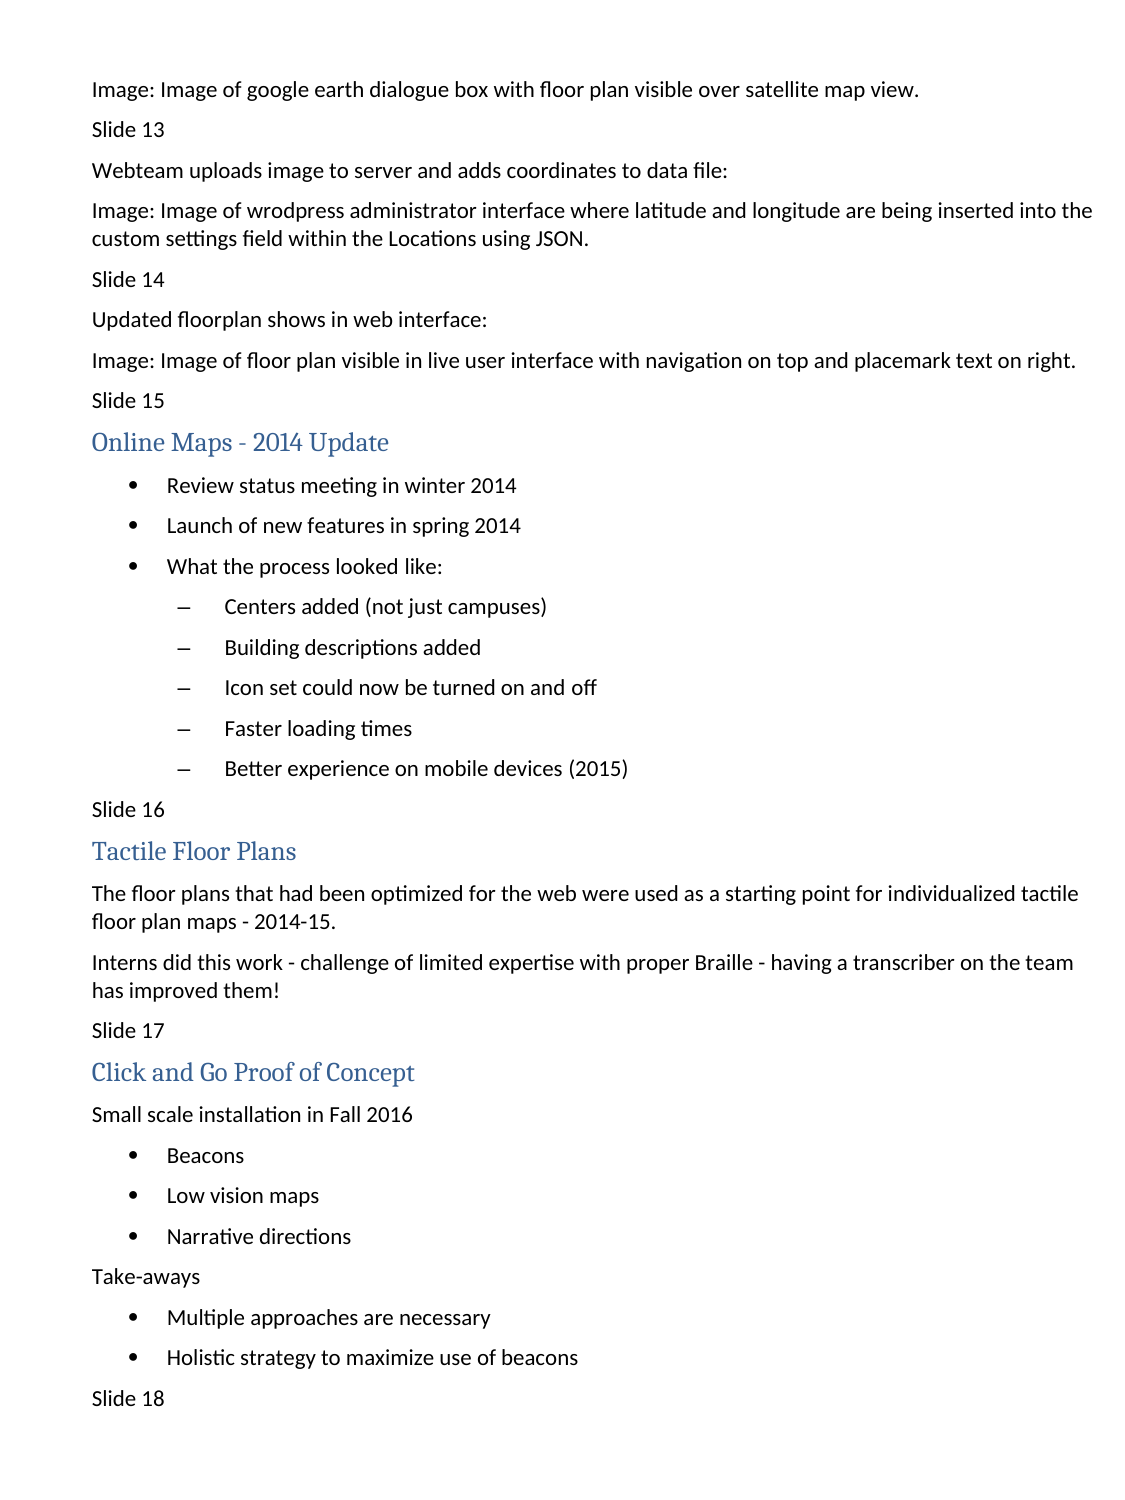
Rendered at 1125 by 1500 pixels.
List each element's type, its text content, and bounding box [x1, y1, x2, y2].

text Webteam uploads image to server and adds coordinates to data file: [92, 156, 1096, 184]
subtitle Click and Go Proof of Concept [92, 1057, 1096, 1088]
text The floor plans that had been optimized for the web were used as a starting point for individualized tactile floor plan maps - 2014-15. [92, 879, 1096, 935]
list Low vision maps [129, 1181, 1096, 1209]
text Slide 13 [92, 116, 1096, 143]
text Slide 17 [92, 1016, 1096, 1044]
text Take-aways [92, 1262, 1096, 1291]
list Building descriptions added [177, 633, 1096, 661]
list Launch of new features in spring 2014 [129, 511, 1096, 539]
text Slide 14 [92, 265, 1096, 293]
list Centers added (not just campuses) [177, 592, 1096, 620]
text Image: Image of wrodpress administrator interface where latitude and longitude are being inserted into the custom settings field within the Locations using JSON. [92, 197, 1096, 253]
subtitle Online Maps - 2014 Update [92, 427, 1096, 458]
list Review status meeting in winter 2014 [129, 471, 1096, 499]
text Updated floorplan shows in web interface: [92, 306, 1096, 334]
subtitle Tactile Floor Plans [92, 836, 1096, 867]
list Slide 16 [92, 795, 1096, 823]
list Icon set could now be turned on and off [177, 673, 1096, 701]
list Narrative directions [129, 1222, 1096, 1250]
text Small scale installation in Fall 2016 [92, 1100, 1096, 1128]
text Slide 15 [92, 387, 1096, 415]
list Beacons [129, 1141, 1096, 1169]
list Better experience on mobile devices (2015) [177, 754, 1096, 782]
list Holistic strategy to maximize use of beacons [129, 1343, 1096, 1372]
text Interns did this work - challenge of limited expertise with proper Braille - having a transcriber on the team has improved them! [92, 948, 1096, 1004]
list Multiple approaches are necessary [129, 1303, 1096, 1331]
list What the process looked like: [129, 552, 1096, 580]
text Slide 18 [92, 1384, 1096, 1412]
list Faster loading times [177, 714, 1096, 742]
text Image: Image of google earth dialogue box with floor plan visible over satellite map view. [92, 75, 1096, 103]
text Image: Image of floor plan visible in live user interface with navigation on top and placemark text on right. [92, 346, 1096, 374]
